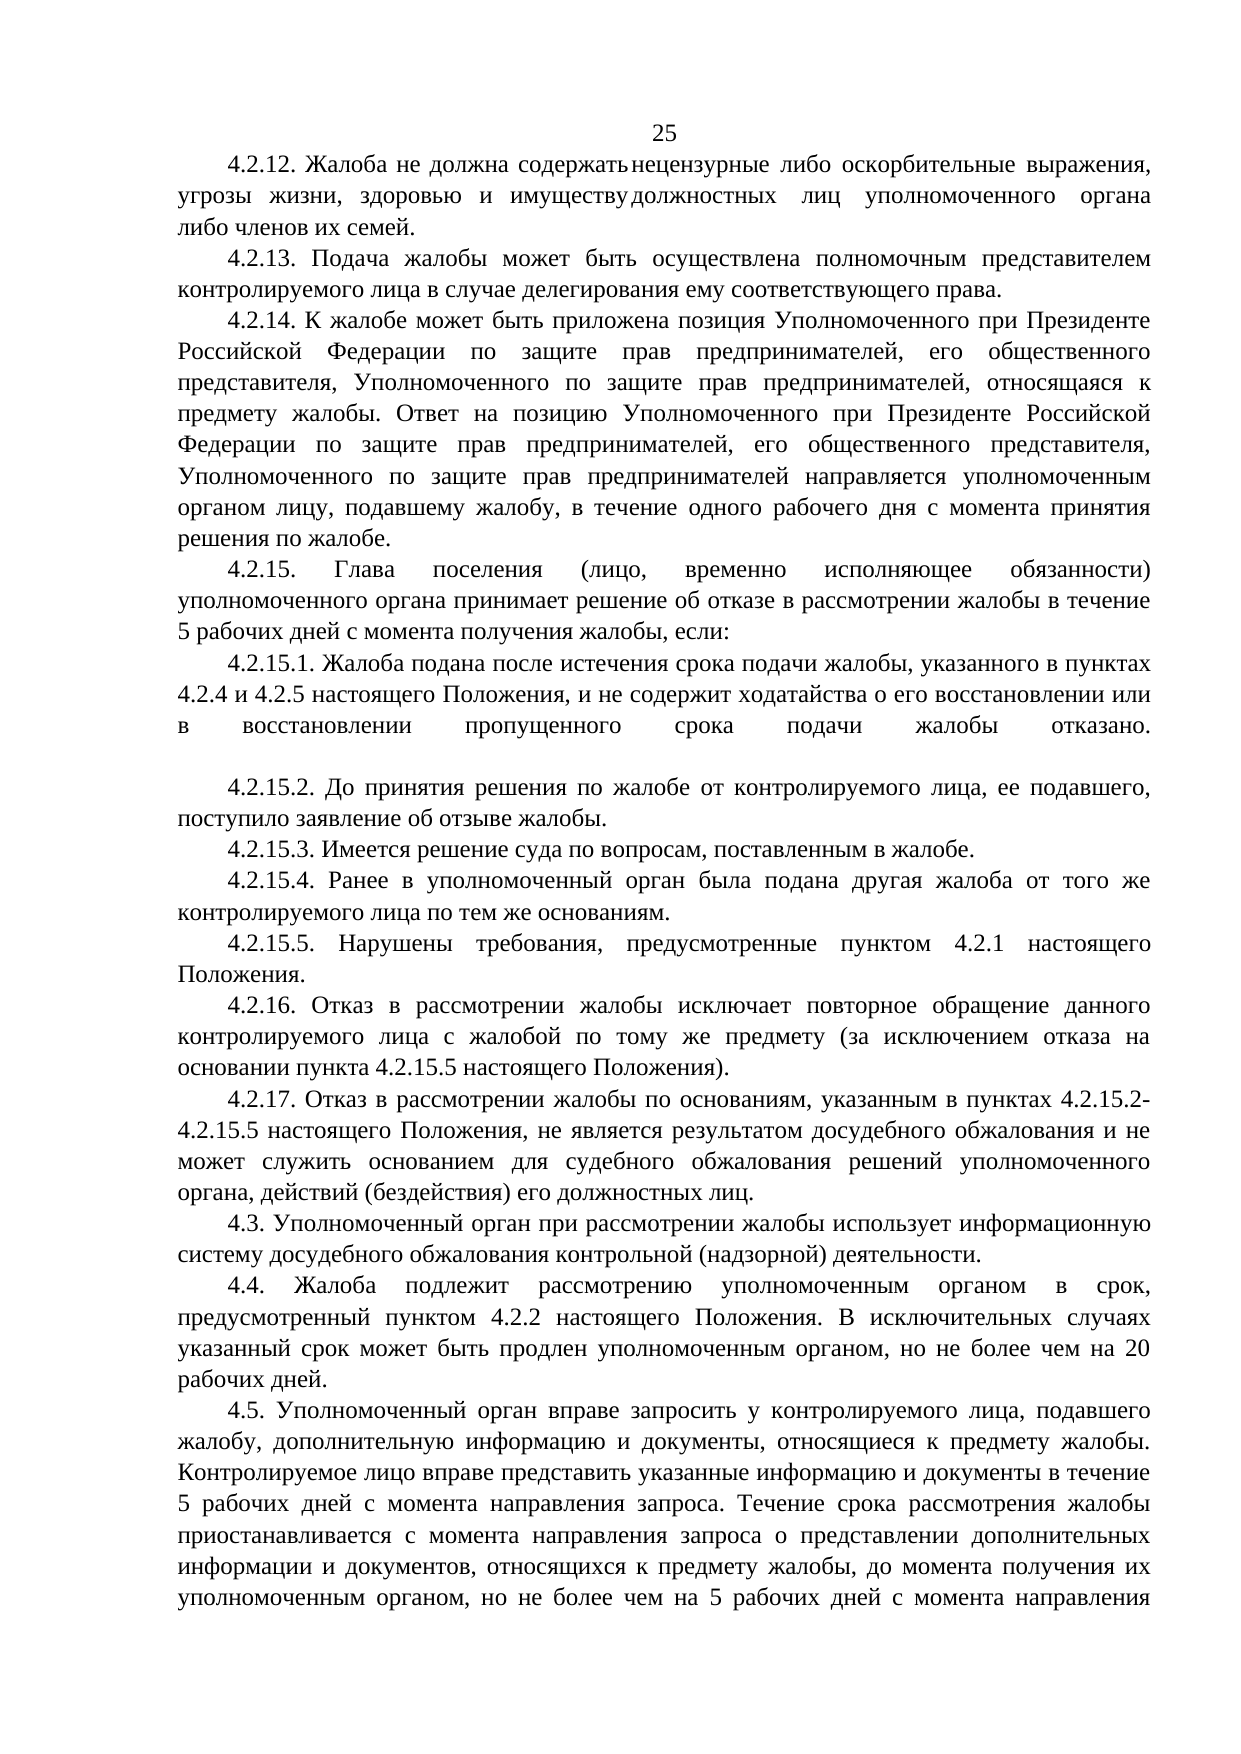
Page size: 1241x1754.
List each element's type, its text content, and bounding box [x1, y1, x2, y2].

text 4.3. Уполномоченный орган при рассмотрении жалобы использует информационную систему досудебного обжалования контрольной (надзорной) деятельности. [177, 1206, 1152, 1268]
text 4.2.15.4. Ранее в уполномоченный орган была подана другая жалоба от того же контролируемого лица по тем же основаниям. [177, 863, 1152, 926]
text 4.2.15.2. До принятия решения по жалобе от контролируемого лица, ее подавшего, поступило заявление об отзыве жалобы. [177, 770, 1152, 832]
text 4.2.15.5. Нарушены требования, предусмотренные пунктом 4.2.1 настоящего Положения. [177, 926, 1152, 988]
text 4.2.15.3. Имеется решение суда по вопросам, поставленным в жалобе. [177, 832, 1152, 863]
text 4.2.15. Глава поселения (лицо, временно исполняющее обязанности) уполномоченного органа принимает решение об отказе в рассмотрении жалобы в течение 5 рабочих дней с момента получения жалобы, если: [177, 552, 1152, 645]
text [177, 1393, 1152, 1611]
text 4.4. Жалоба подлежит рассмотрению уполномоченным органом в срок, предусмотренный пунктом 4.2.2 настоящего Положения. В исключительных случаях указанный срок может быть продлен уполномоченным органом, но не более чем на 20 рабочих дней. [177, 1268, 1152, 1393]
text 4.2.13. Подача жалобы может быть осуществлена полномочным представителем контролируемого лица в случае делегирования ему соответствующего права. [177, 240, 1152, 303]
text 4.2.12. Жалоба не должна содержать нецензурные либо оскорбительные выражения, угрозы жизни, здоровью и имуществу должностных лиц уполномоченного органа либо членов их семей. [177, 147, 1152, 240]
text 4.2.16. Отказ в рассмотрении жалобы исключает повторное обращение данного контролируемого лица с жалобой по тому же предмету (за исключением отказа на основании пункта 4.2.15.5 настоящего Положения). [177, 988, 1152, 1081]
text 4.2.15.1. Жалоба подана после истечения срока подачи жалобы, указанного в пунктах 4.2.4 и 4.2.5 настоящего Положения, и не содержит ходатайства о его восстановлении или в восстановлении пропущенного срока подачи жалобы отказано. [177, 645, 1152, 770]
text 4.2.14. К жалобе может быть приложена позиция Уполномоченного при Президенте Российской Федерации по защите прав предпринимателей, его общественного представителя, Уполномоченного по защите прав предпринимателей, относящаяся к предмету жалобы. Ответ на позицию Уполномоченного при Президенте Российской Федерации по защите прав предпринимателей, его общественного представителя, Уполномоченного по защите прав предпринимателей направляется уполномоченным органом лицу, подавшему жалобу, в течение одного рабочего дня с момента принятия решения по жалобе. [177, 303, 1152, 552]
text 4.2.17. Отказ в рассмотрении жалобы по основаниям, указанным в пунктах 4.2.15.2-4.2.15.5 настоящего Положения, не является результатом досудебного обжалования и не может служить основанием для судебного обжалования решений уполномоченного органа, действий (бездействия) его должностных лиц. [177, 1081, 1152, 1206]
